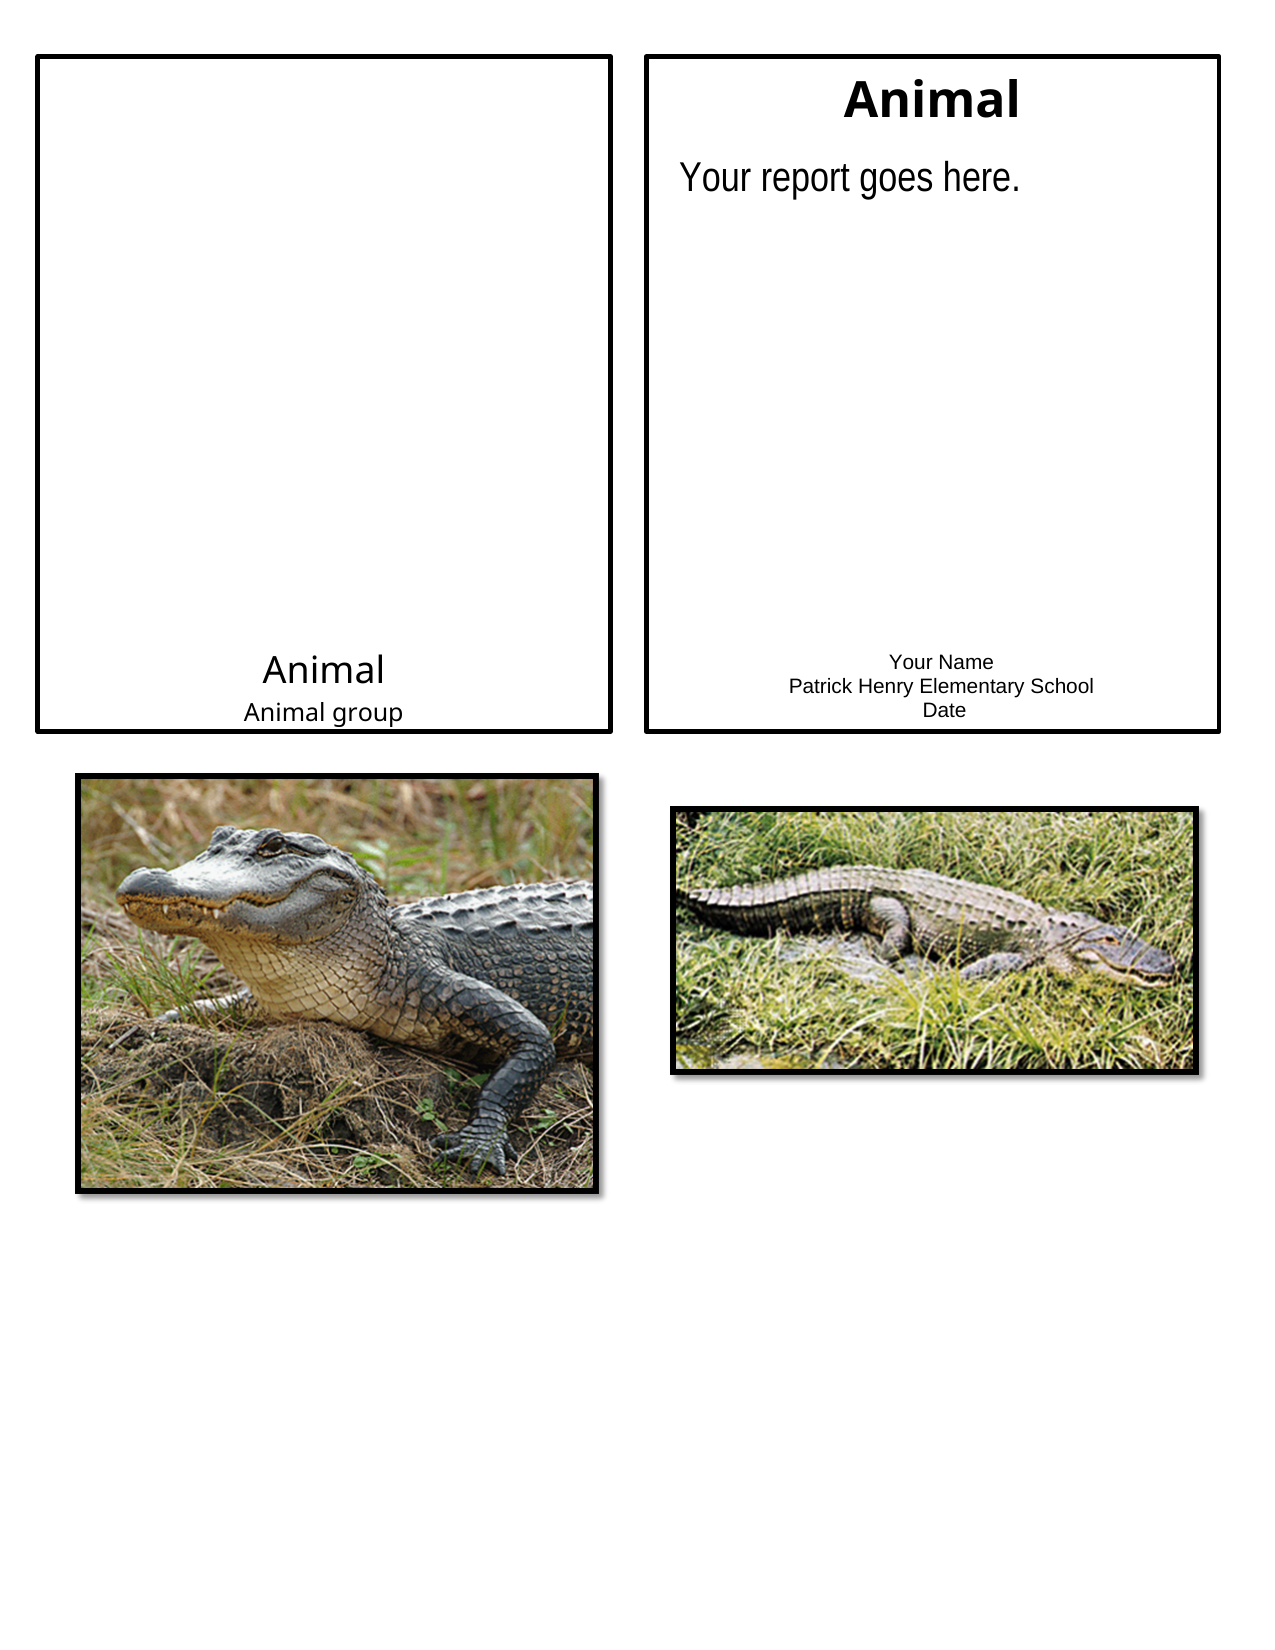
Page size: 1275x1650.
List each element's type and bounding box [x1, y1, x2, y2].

picture [71, 771, 611, 1204]
picture [666, 804, 1211, 1085]
